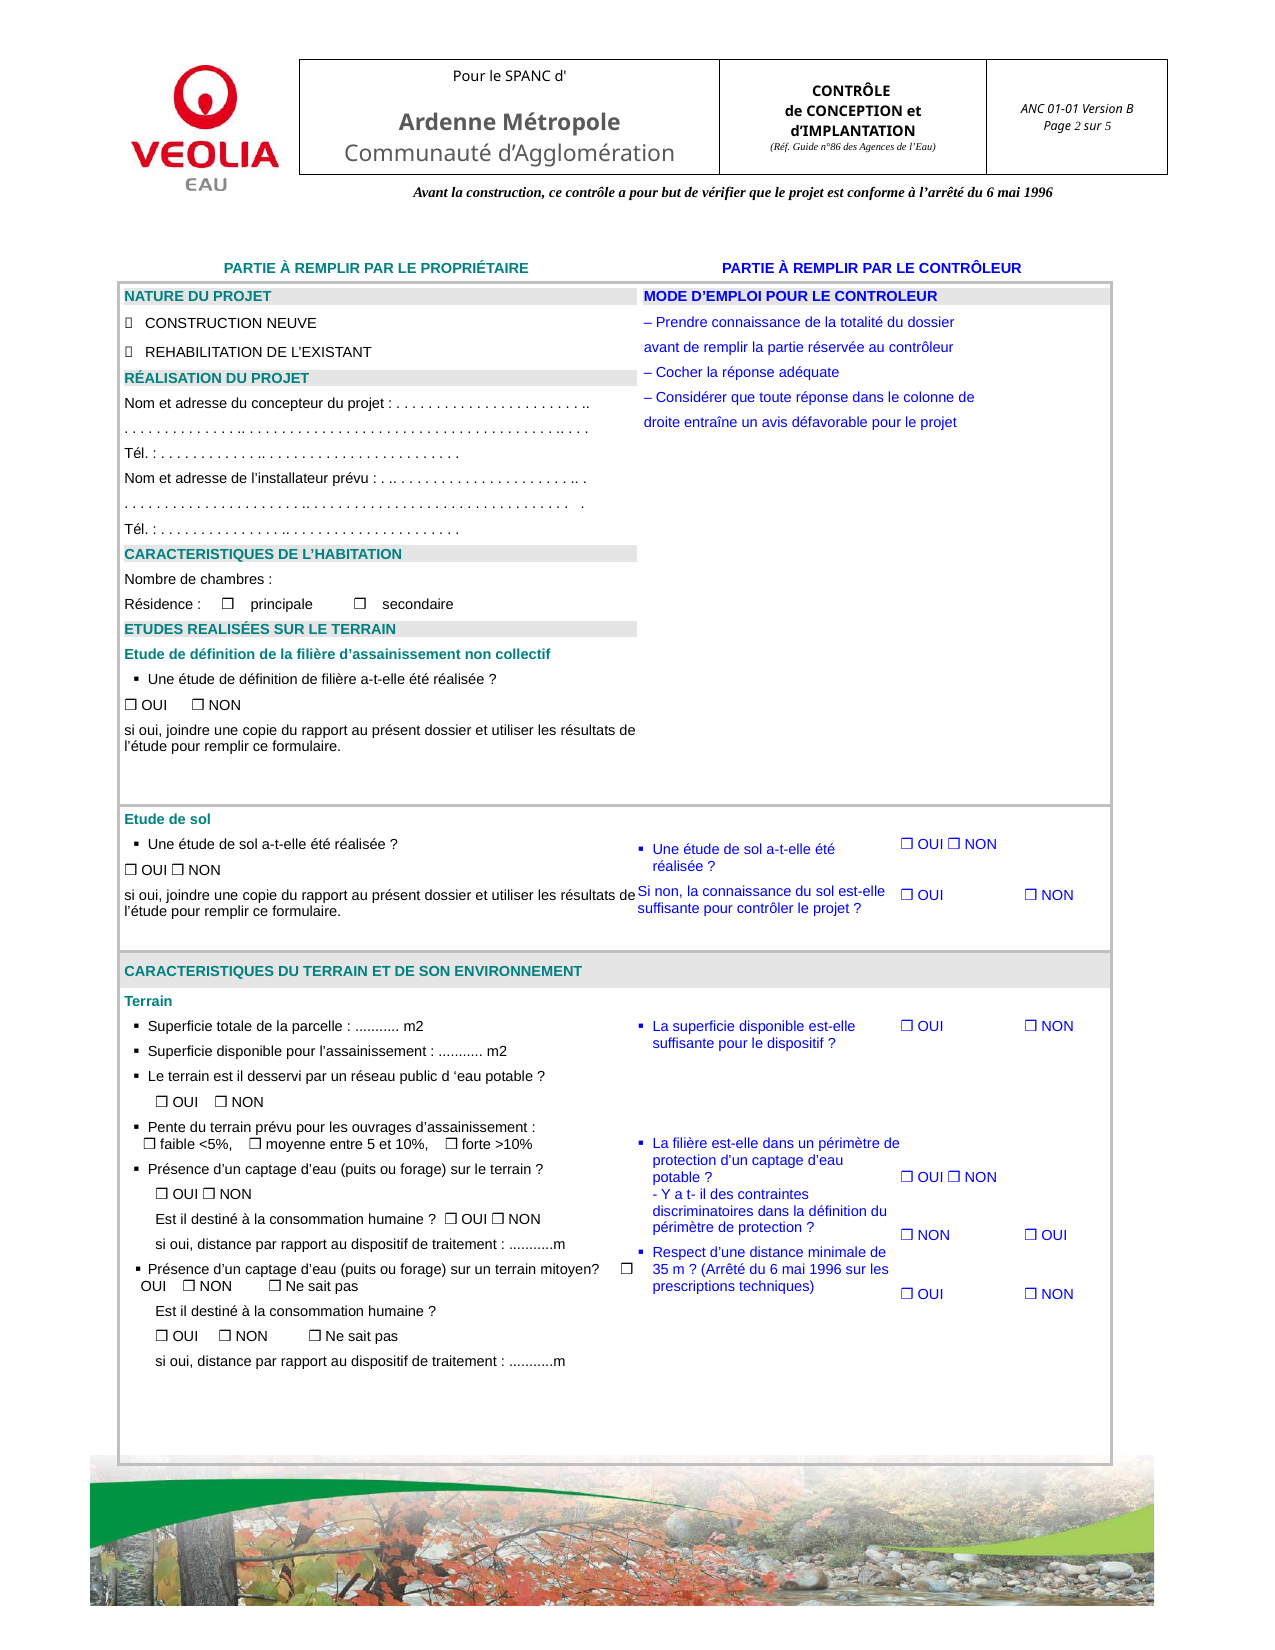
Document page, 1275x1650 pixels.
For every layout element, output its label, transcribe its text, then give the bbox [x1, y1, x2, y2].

picture [90, 1455, 1155, 1606]
table_cell MODE D’EMPLOI POUR LE CONTROLEUR – Prendre connaissance de la totalité du dossier avant de remplir la partie réservée au contrôleur – Cocher la réponse adéquate – Considérer que toute réponse dans le colonne de droite entraîne un avis défavorable pour le projet [638, 284, 1110, 804]
table_cell ❒ NON [1024, 807, 1110, 950]
table_header PARTIE À REMPLIR PAR LE PROPRIÉTAIRE [118, 256, 634, 281]
table_cell NATURE DU PROJET  CONSTRUCTION NEUVE  REHABILITATION DE L’EXISTANT RÉALISATION DU PROJET Nom et adresse du concepteur du projet : . . . . . . . . . . . . . . . . . . . . . . . .. . . . . . . . . . . . . . . .. . . . . . . . . . . . . . . . . . . . . . . . . . . . . . . . . . . . . . . .. . . . Tél. : . . . . . . . . . . . . .. . . . . . . . . . . . . . . . . . . . . . . . . Nom et adresse de l’installateur prévu : . .. . . . . . . . . . . . . . . . . . . . . . .. . . . . . . . . . . . . . . . . . . . . . . . .. . . . . . . . . . . . . . . . . . . . . . . . . . . . . . . . . . Tél. : . . . . . . . . . . . . . . . .. . . . . . . . . . . . . . . . . . . . . . CARACTERISTIQUES DE L’HABITATION Nombre de chambres : Résidence : ❒ principale ❒ secondaire ETUDES REALISÉES SUR LE TERRAIN Etude de définition de la filière d’assainissement non collectif Une étude de définition de filière a-t-elle été réalisée ? ❒ OUI ❒ NON si oui, joindre une copie du rapport au présent dossier et utiliser les résultats de l’étude pour remplir ce formulaire. [120, 284, 637, 804]
table_cell ❒ NON ❒ OUI ❒ NON [1024, 989, 1110, 1463]
table_cell ❒ OUI ❒ NON ❒ OUI [900, 807, 1024, 950]
picture [131, 65, 279, 191]
table_cell ❒ OUI ❒ OUI ❒ NON ❒ NON ❒ OUI [900, 989, 1024, 1463]
table_cell Etude de sol Une étude de sol a-t-elle été réalisée ? ❒ OUI ❒ NON si oui, joindre une copie du rapport au présent dossier et utiliser les résultats de l’étude pour remplir ce formulaire. [120, 807, 637, 950]
table_header PARTIE À REMPLIR PAR LE CONTRÔLEUR [634, 256, 1103, 281]
table_cell La superficie disponible est-elle suffisante pour le dispositif ? La filière est-elle dans un périmètre de protection d’un captage d’eau potable ? - Y a t- il des contraintes discriminatoires dans la définition du périmètre de protection ? Respect d’une distance minimale de 35 m ? (Arrêté du 6 mai 1996 sur les prescriptions techniques) [638, 989, 900, 1463]
table_cell Une étude de sol a-t-elle été réalisée ? Si non, la connaissance du sol est-elle suffisante pour contrôler le projet ? [638, 807, 900, 950]
table_cell CARACTERISTIQUES DU TERRAIN ET DE SON ENVIRONNEMENT [120, 953, 1110, 988]
table_cell Terrain Superficie totale de la parcelle : ........... m2 Superficie disponible pour l’assainissement : ........... m2 Le terrain est il desservi par un réseau public d ‘eau potable ? ❒ OUI ❒ NON Pente du terrain prévu pour les ouvrages d’assainissement : ❒ faible <5%, ❒ moyenne entre 5 et 10%, ❒ forte >10% Présence d’un captage d’eau (puits ou forage) sur le terrain ? ❒ OUI ❒ NON Est il destiné à la consommation humaine ? ❒ OUI ❒ NON si oui, distance par rapport au dispositif de traitement : ...........m Présence d’un captage d’eau (puits ou forage) sur un terrain mitoyen? ❒ OUI ❒ NON ❒ Ne sait pas Est il destiné à la consommation humaine ? ❒ OUI ❒ NON ❒ Ne sait pas si oui, distance par rapport au dispositif de traitement : ...........m [120, 989, 637, 1463]
table_header [1103, 256, 1111, 281]
